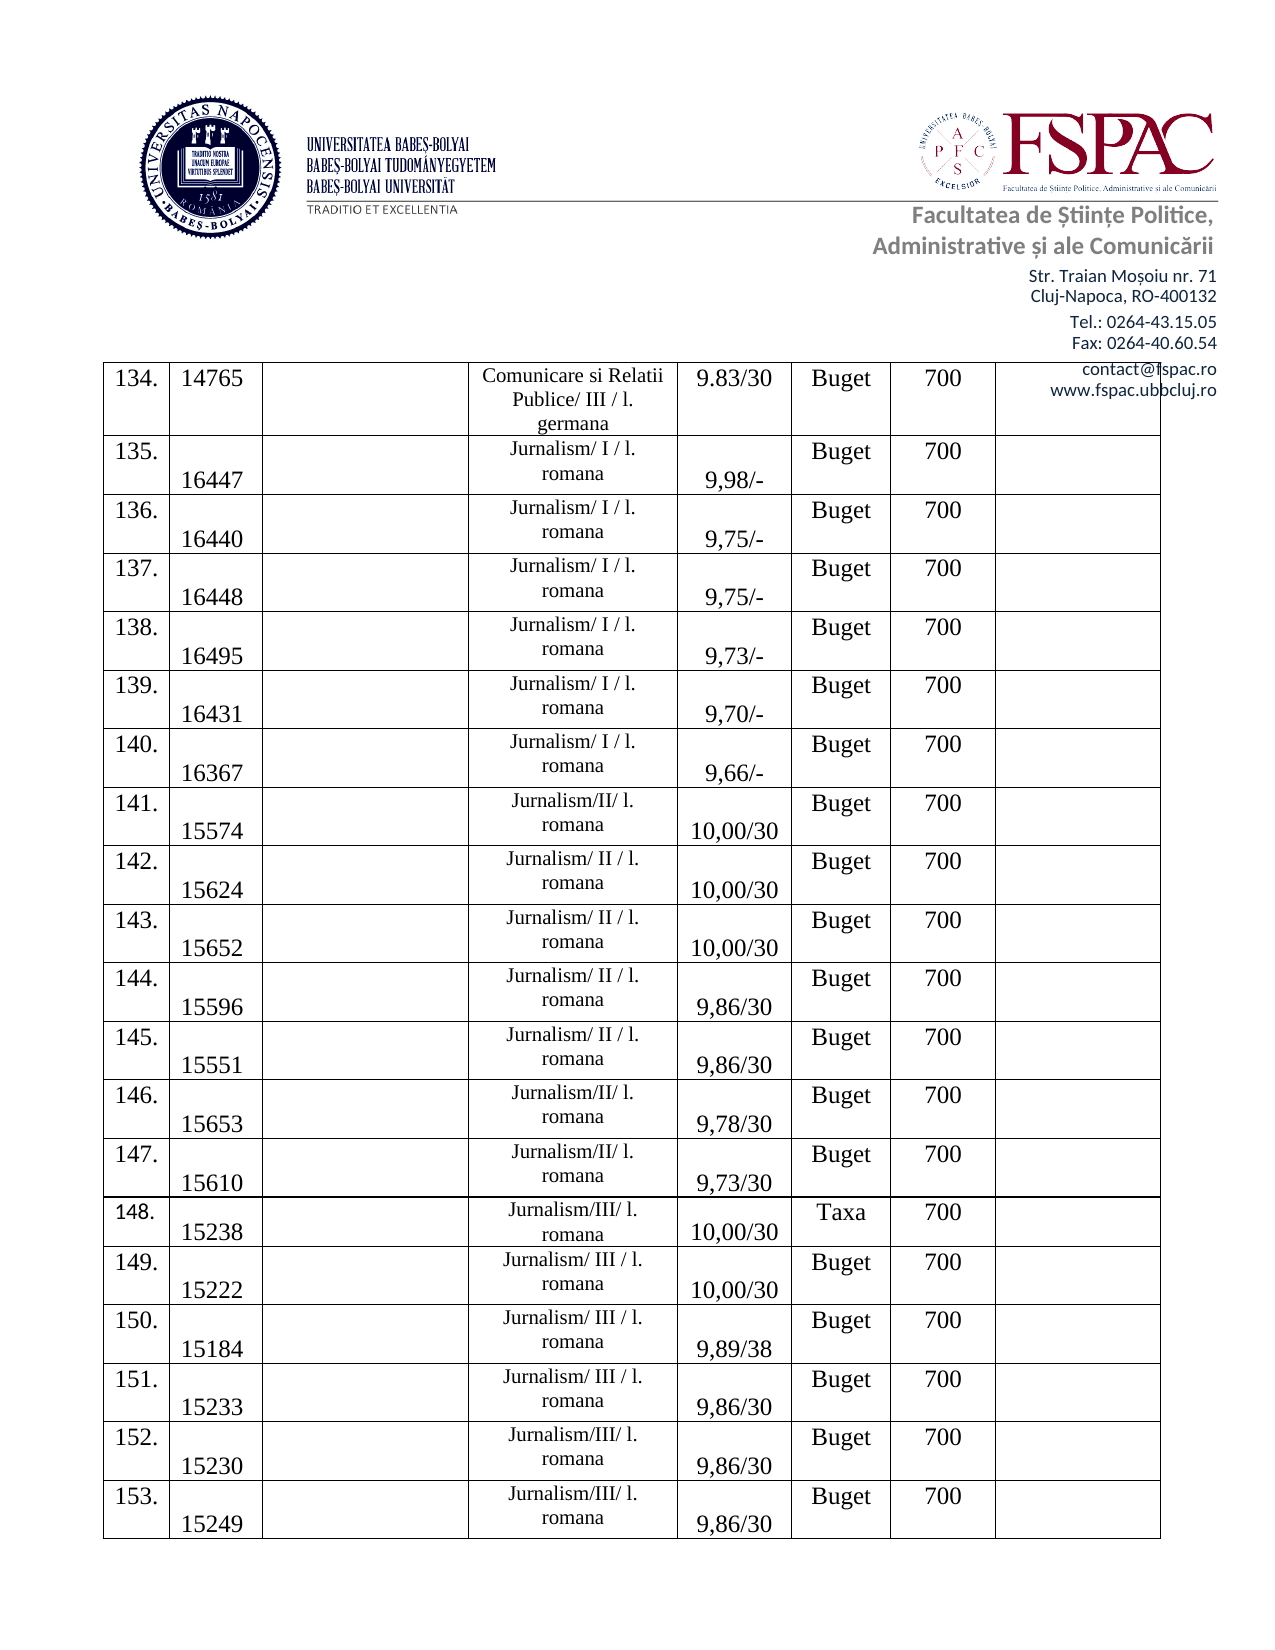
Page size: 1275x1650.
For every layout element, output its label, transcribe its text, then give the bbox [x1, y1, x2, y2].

table_cell Jurnalism/ II / l. romana [469, 905, 677, 962]
table_cell [104, 1481, 169, 1538]
table_cell [996, 495, 1160, 552]
table_cell 10,00/30 [678, 905, 791, 962]
table_cell 700 [891, 1247, 995, 1304]
table_cell [104, 1198, 169, 1246]
table_cell [996, 905, 1160, 962]
table_cell 9,70/- [678, 671, 791, 728]
table_cell 15596 [170, 963, 262, 1021]
table_cell 700 [891, 788, 995, 845]
table_cell Buget [792, 495, 890, 552]
table_cell [263, 1198, 468, 1246]
table_cell 15574 [170, 788, 262, 845]
table_cell Taxa [792, 1198, 890, 1246]
table_cell [996, 1305, 1160, 1363]
table_cell [996, 1139, 1160, 1196]
table_cell [263, 1305, 468, 1363]
table_cell [263, 1022, 468, 1079]
table_cell 15233 [170, 1364, 262, 1421]
table_cell 700 [891, 1422, 995, 1480]
table_cell [996, 729, 1160, 787]
table_cell 700 [891, 1139, 995, 1196]
table_cell 15238 [170, 1198, 262, 1246]
picture [36, 0, 1275, 260]
table_cell 9,75/- [678, 495, 791, 552]
table_cell Jurnalism/II/ l. romana [469, 1139, 677, 1196]
table_cell Buget [792, 1305, 890, 1363]
table_cell Buget [792, 436, 890, 494]
table_cell 16495 [170, 612, 262, 669]
table_cell [104, 554, 169, 611]
table_cell [263, 1364, 468, 1421]
table_header [996, 363, 1160, 435]
table_cell 700 [891, 846, 995, 904]
table_cell 9,78/30 [678, 1080, 791, 1138]
table_cell [996, 1422, 1160, 1480]
table_cell [263, 963, 468, 1021]
table_cell Buget [792, 554, 890, 611]
table_cell Jurnalism/ I / l. romana [469, 612, 677, 669]
table_cell 15610 [170, 1139, 262, 1196]
table_header [104, 363, 169, 435]
table_cell [996, 846, 1160, 904]
table_cell [996, 554, 1160, 611]
table_cell [996, 1247, 1160, 1304]
table_cell Buget [792, 729, 890, 787]
table_cell [104, 846, 169, 904]
table_header [263, 363, 468, 435]
table_cell [104, 612, 169, 669]
table_cell [996, 1080, 1160, 1138]
table_cell [263, 495, 468, 552]
table_cell Jurnalism/ III / l. romana [469, 1364, 677, 1421]
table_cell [469, 1481, 677, 1538]
table_cell [263, 846, 468, 904]
table_cell 700 [891, 729, 995, 787]
table_cell Jurnalism/ I / l. romana [469, 554, 677, 611]
table_cell Buget [792, 905, 890, 962]
table_cell 10,00/30 [678, 1247, 791, 1304]
table_cell 9,75/- [678, 554, 791, 611]
table_cell 9,86/30 [678, 963, 791, 1021]
table_cell [104, 1022, 169, 1079]
table_cell 15652 [170, 905, 262, 962]
table_cell [104, 1247, 169, 1304]
table_cell Jurnalism/ III / l. romana [469, 1305, 677, 1363]
table_cell 15551 [170, 1022, 262, 1079]
table_header 9.83/30 [678, 363, 791, 435]
table_cell [263, 788, 468, 845]
table_cell Jurnalism/III/ l. romana [469, 1422, 677, 1480]
table_cell 9,98/- [678, 436, 791, 494]
table_cell Buget [792, 1364, 890, 1421]
table_cell [104, 1305, 169, 1363]
table_cell 10,00/30 [678, 788, 791, 845]
table_cell Jurnalism/ I / l. romana [469, 436, 677, 494]
table_cell Buget [792, 1247, 890, 1304]
table_cell [996, 612, 1160, 669]
table_cell [104, 1364, 169, 1421]
table_cell [104, 671, 169, 728]
table_header Buget [792, 363, 890, 435]
table_cell 700 [891, 1080, 995, 1138]
table_cell 9,86/30 [678, 1022, 791, 1079]
table_cell [996, 1481, 1160, 1538]
table_cell Buget [792, 1080, 890, 1138]
table_cell 9,66/- [678, 729, 791, 787]
table_cell 700 [891, 436, 995, 494]
table_cell 700 [891, 1481, 995, 1538]
table_cell 700 [891, 905, 995, 962]
table_cell Jurnalism/ I / l. romana [469, 671, 677, 728]
table_cell [996, 1198, 1160, 1246]
table_cell 10,00/30 [678, 1198, 791, 1246]
table_cell [263, 436, 468, 494]
table_cell Jurnalism/ II / l. romana [469, 963, 677, 1021]
table_cell Jurnalism/II/ l. romana [469, 1080, 677, 1138]
table_cell 15230 [170, 1422, 262, 1480]
table_cell [996, 1022, 1160, 1079]
table_cell 9,89/38 [678, 1305, 791, 1363]
table_cell 700 [891, 1364, 995, 1421]
table_cell [263, 1080, 468, 1138]
table_cell 15249 [170, 1481, 262, 1538]
table_cell [104, 436, 169, 494]
table_cell [104, 729, 169, 787]
table_cell [104, 788, 169, 845]
table_cell 16440 [170, 495, 262, 552]
table_cell [104, 1139, 169, 1196]
table_cell Buget [792, 1481, 890, 1538]
table_cell [263, 612, 468, 669]
table_cell Jurnalism/III/ l. romana [469, 1198, 677, 1246]
table_header 14765 [170, 363, 262, 435]
table_cell [263, 1481, 468, 1538]
table_cell [104, 495, 169, 552]
table_cell [996, 788, 1160, 845]
table_cell 9,73/30 [678, 1139, 791, 1196]
table_cell 700 [891, 495, 995, 552]
table_cell [996, 1364, 1160, 1421]
table_cell 16447 [170, 436, 262, 494]
table_cell Buget [792, 612, 890, 669]
table_cell Jurnalism/ I / l. romana [469, 729, 677, 787]
table_cell [263, 905, 468, 962]
table_cell [996, 671, 1160, 728]
table_cell Buget [792, 846, 890, 904]
table_cell [263, 729, 468, 787]
table_cell [263, 554, 468, 611]
table_cell [104, 1080, 169, 1138]
table_cell Buget [792, 671, 890, 728]
table_cell 700 [891, 612, 995, 669]
table_cell 9,86/30 [678, 1422, 791, 1480]
table_cell 700 [891, 671, 995, 728]
table_cell [263, 1247, 468, 1304]
table_cell 9,86/30 [678, 1364, 791, 1421]
table_cell 700 [891, 963, 995, 1021]
table_cell [104, 1422, 169, 1480]
table_cell Buget [792, 788, 890, 845]
table_cell [263, 1422, 468, 1480]
table_cell 700 [891, 1022, 995, 1079]
table_cell 15222 [170, 1247, 262, 1304]
table_cell Buget [792, 1422, 890, 1480]
table_cell [263, 1139, 468, 1196]
table_cell 9,86/30 [678, 1481, 791, 1538]
table_cell 16448 [170, 554, 262, 611]
table_cell Jurnalism/ II / l. romana [469, 846, 677, 904]
table_cell 15624 [170, 846, 262, 904]
table_cell Jurnalism/II/ l. romana [469, 788, 677, 845]
table_cell 700 [891, 1198, 995, 1246]
table_cell [263, 671, 468, 728]
table_cell 16367 [170, 729, 262, 787]
table_cell Jurnalism/ II / l. romana [469, 1022, 677, 1079]
table_cell 700 [891, 1305, 995, 1363]
table_header Comunicare si Relatii Publice/ III / l. germana [469, 363, 677, 435]
table_cell 15184 [170, 1305, 262, 1363]
table_cell 10,00/30 [678, 846, 791, 904]
table_cell [996, 963, 1160, 1021]
table_cell 9,73/- [678, 612, 791, 669]
table_cell [996, 436, 1160, 494]
table_cell Buget [792, 1022, 890, 1079]
table_cell Jurnalism/ I / l. romana [469, 495, 677, 552]
table_cell Buget [792, 1139, 890, 1196]
table_cell Buget [792, 963, 890, 1021]
table_header 700 [891, 363, 995, 435]
table_cell 700 [891, 554, 995, 611]
table_cell [104, 963, 169, 1021]
table_cell Jurnalism/ III / l. romana [469, 1247, 677, 1304]
table_cell 15653 [170, 1080, 262, 1138]
table_cell [104, 905, 169, 962]
table_cell 16431 [170, 671, 262, 728]
